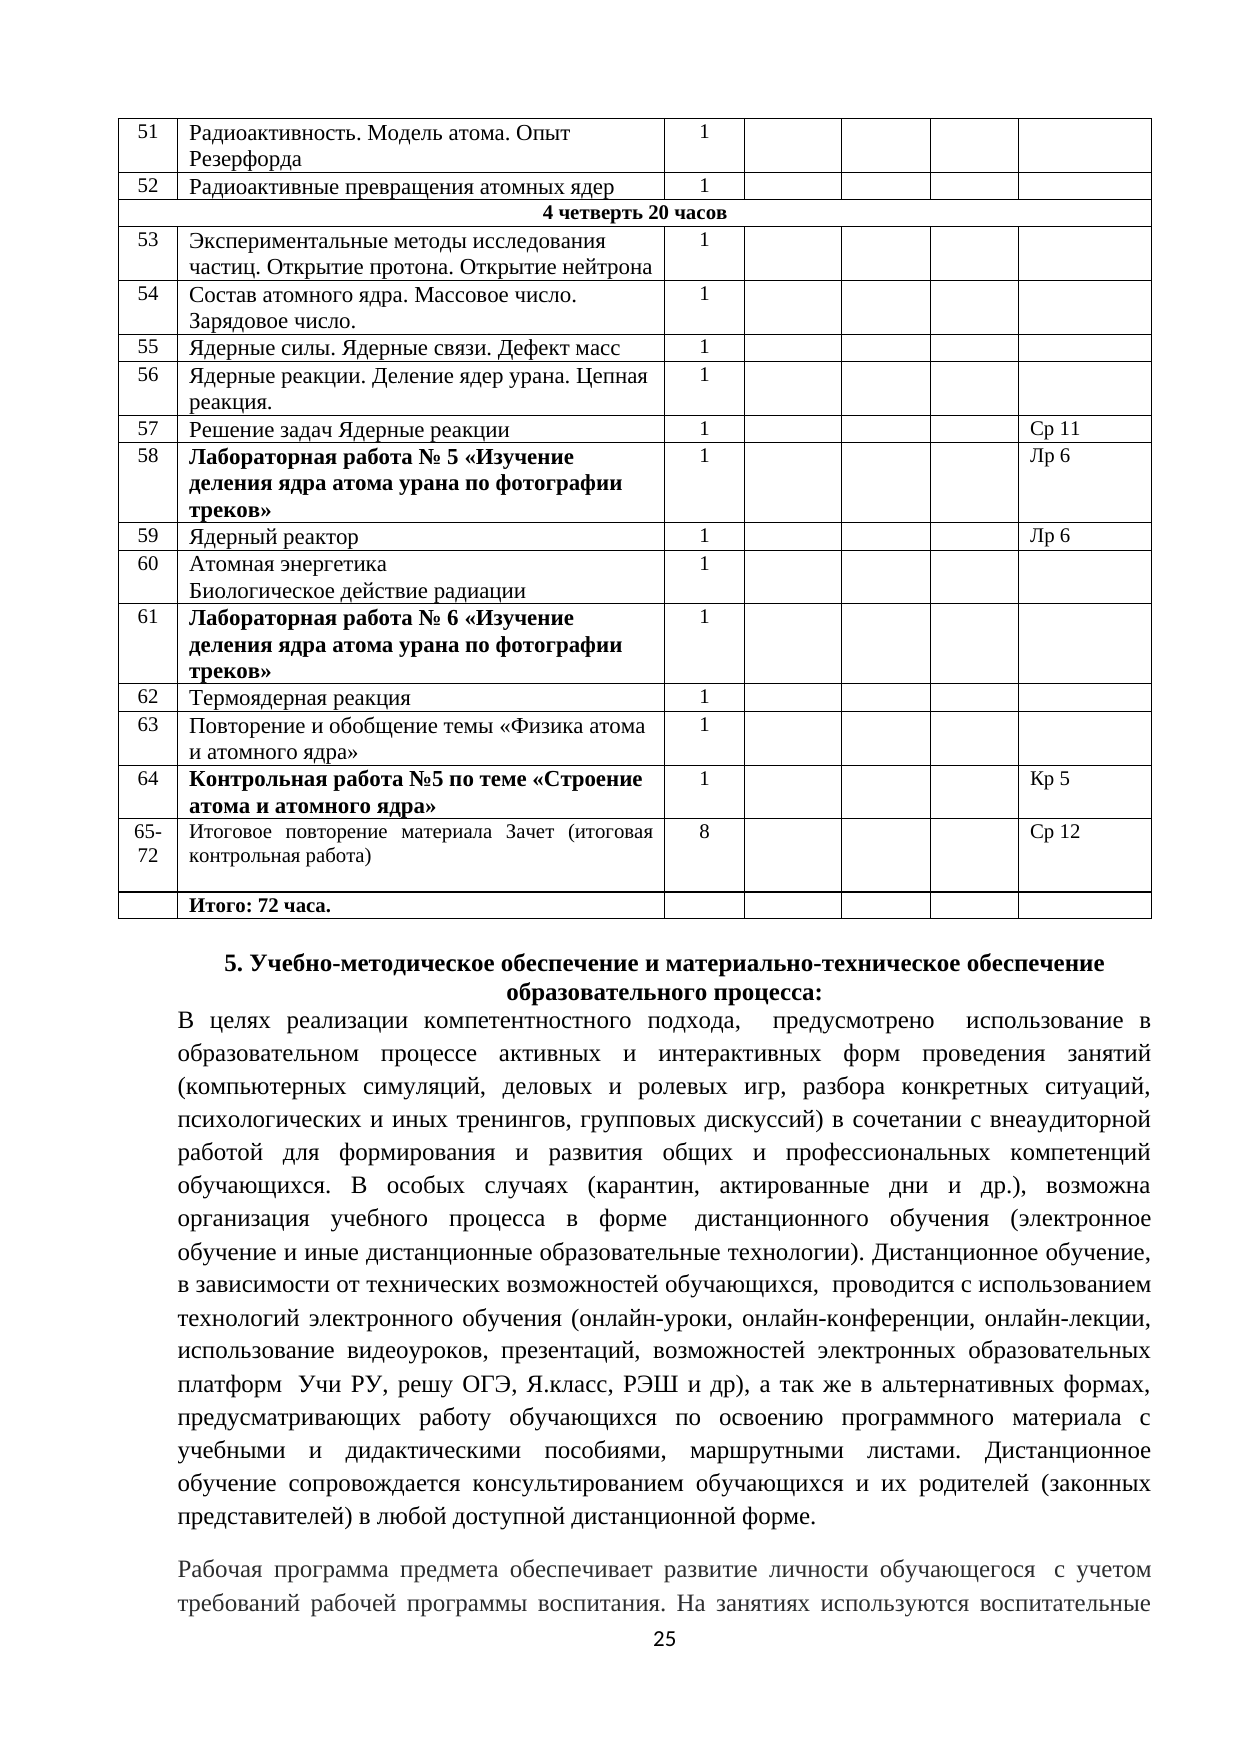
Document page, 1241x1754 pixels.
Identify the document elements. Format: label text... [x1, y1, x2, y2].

table_cell [842, 227, 930, 280]
table_cell 1 [665, 362, 744, 414]
table_cell [1019, 362, 1151, 414]
table_cell [1019, 684, 1151, 711]
table_cell [842, 281, 930, 333]
table_cell [842, 523, 930, 549]
table_cell Итого: 72 часа. [178, 893, 664, 918]
table_cell [1019, 551, 1151, 603]
table_cell [1019, 604, 1151, 683]
table_cell 52 [119, 173, 177, 199]
table_cell [931, 766, 1018, 818]
table_cell [745, 443, 841, 522]
table_cell [931, 416, 1018, 442]
table_cell Ср 12 [1019, 819, 1151, 891]
table_cell 1 [665, 227, 744, 280]
table_cell Повторение и обобщение темы «Физика атома и атомного ядра» [178, 712, 664, 764]
table_cell Атомная энергетика Биологическое действие радиации [178, 551, 664, 603]
table_cell 59 [119, 523, 177, 549]
table_cell Радиоактивные превращения атомных ядер [178, 173, 664, 199]
table_cell [931, 819, 1018, 891]
table_cell Лр 6 [1019, 443, 1151, 522]
table_cell [745, 551, 841, 603]
table_cell [842, 712, 930, 764]
table_cell Лр 6 [1019, 523, 1151, 549]
table_cell [119, 893, 177, 918]
table_cell [931, 684, 1018, 711]
table_cell 63 [119, 712, 177, 764]
table_cell [842, 173, 930, 199]
table_cell 58 [119, 443, 177, 522]
table_cell [842, 443, 930, 522]
table_cell [745, 416, 841, 442]
table_cell [745, 227, 841, 280]
table_cell [842, 119, 930, 172]
table_cell 54 [119, 281, 177, 333]
table_cell 55 [119, 335, 177, 361]
table_cell 4 четверть 20 часов [119, 200, 1151, 226]
table_cell 60 [119, 551, 177, 603]
table_cell 65-72 [119, 819, 177, 891]
table_cell 1 [665, 712, 744, 764]
table_cell [745, 281, 841, 333]
table_cell [1019, 712, 1151, 764]
table_cell [745, 173, 841, 199]
table_cell [842, 551, 930, 603]
table_cell [745, 819, 841, 891]
table_cell [842, 335, 930, 361]
table_cell 1 [665, 523, 744, 549]
table_cell 64 [119, 766, 177, 818]
table_cell 62 [119, 684, 177, 711]
table_cell [842, 819, 930, 891]
table_cell [745, 119, 841, 172]
table_cell 1 [665, 281, 744, 333]
text 5. Учебно-методическое обеспечение и материально-техническое обеспечение образовательного процесса: [177, 948, 1152, 1005]
table_cell [745, 684, 841, 711]
table_cell [1019, 335, 1151, 361]
table_cell [745, 523, 841, 549]
table_cell Лабораторная работа № 6 «Изучение деления ядра атома урана по фотографии треков» [178, 604, 664, 683]
table_cell Состав атомного ядра. Массовое число. Зарядовое число. [178, 281, 664, 333]
table_cell [1019, 893, 1151, 918]
table_cell [842, 416, 930, 442]
table_cell Контрольная работа №5 по теме «Строение атома и атомного ядра» [178, 766, 664, 818]
table_cell 56 [119, 362, 177, 414]
table_cell 53 [119, 227, 177, 280]
table_cell [931, 604, 1018, 683]
table_cell 1 [665, 443, 744, 522]
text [177, 1554, 1152, 1616]
table_cell 8 [665, 819, 744, 891]
table_cell [745, 604, 841, 683]
table_cell 1 [665, 173, 744, 199]
table_cell [745, 893, 841, 918]
table_cell 1 [665, 551, 744, 603]
table_cell [745, 362, 841, 414]
table_cell [1019, 173, 1151, 199]
table_cell Итоговое повторение материала Зачет (итоговая контрольная работа) [178, 819, 664, 891]
table_cell [842, 604, 930, 683]
table_cell [745, 766, 841, 818]
table_cell Ядерные реакции. Деление ядер урана. Цепная реакция. [178, 362, 664, 414]
table_cell 1 [665, 119, 744, 172]
table_cell Ср 11 [1019, 416, 1151, 442]
table_cell 1 [665, 684, 744, 711]
table_cell [931, 119, 1018, 172]
table_cell [931, 523, 1018, 549]
table_cell Ядерные силы. Ядерные связи. Дефект масс [178, 335, 664, 361]
table_cell [1019, 281, 1151, 333]
table_cell [931, 227, 1018, 280]
table_cell [931, 551, 1018, 603]
table_cell [665, 893, 744, 918]
table_cell Кр 5 [1019, 766, 1151, 818]
table_cell 61 [119, 604, 177, 683]
table_cell 1 [665, 416, 744, 442]
table_cell [931, 893, 1018, 918]
table_cell [1019, 227, 1151, 280]
table_cell Термоядерная реакция [178, 684, 664, 711]
table_cell [931, 281, 1018, 333]
table_cell 57 [119, 416, 177, 442]
table_cell Экспериментальные методы исследования частиц. Открытие протона. Открытие нейтрона [178, 227, 664, 280]
text В целях реализации компетентностного подхода, предусмотрено использование в образовательном процессе активных и интерактивных форм проведения занятий (компьютерных симуляций, деловых и ролевых игр, разбора конкретных ситуаций, психологических и иных тренингов, групповых дискуссий) в сочетании с внеаудиторной работой для формирования и развития общих и профессиональных компетенций обучающихся. В особых случаях (карантин, актированные дни и др.), возможна организация учебного процесса в форме дистанционного обучения (электронное обучение и иные дистанционные образовательные технологии). Дистанционное обучение, в зависимости от технических возможностей обучающихся, проводится с использованием технологий электронного обучения (онлайн-уроки, онлайн-конференции, онлайн-лекции, использование видеоуроков, презентаций, возможностей электронных образовательных платформ Учи РУ, решу ОГЭ, Я.класс, РЭШ и др), а так же в альтернативных формах, предусматривающих работу обучающихся по освоению программного материала с учебными и дидактическими пособиями, маршрутными листами. Дистанционное обучение сопровождается консультированием обучающихся и их родителей (законных представителей) в любой доступной дистанционной форме. [177, 1005, 1152, 1529]
table_cell [1019, 119, 1151, 172]
table_cell [842, 766, 930, 818]
table_cell Решение задач Ядерные реакции [178, 416, 664, 442]
table_cell Ядерный реактор [178, 523, 664, 549]
table_cell [745, 335, 841, 361]
table_cell [842, 893, 930, 918]
table_cell [842, 362, 930, 414]
table_cell Радиоактивность. Модель атома. Опыт Резерфорда [178, 119, 664, 172]
table_cell [931, 335, 1018, 361]
table_cell [842, 684, 930, 711]
table_cell [931, 173, 1018, 199]
table_cell 1 [665, 335, 744, 361]
table_cell [931, 443, 1018, 522]
table_cell [931, 362, 1018, 414]
table_cell [931, 712, 1018, 764]
table_cell 51 [119, 119, 177, 172]
table_cell Лабораторная работа № 5 «Изучение деления ядра атома урана по фотографии треков» [178, 443, 664, 522]
table_cell 1 [665, 604, 744, 683]
table_cell 1 [665, 766, 744, 818]
table_cell [745, 712, 841, 764]
